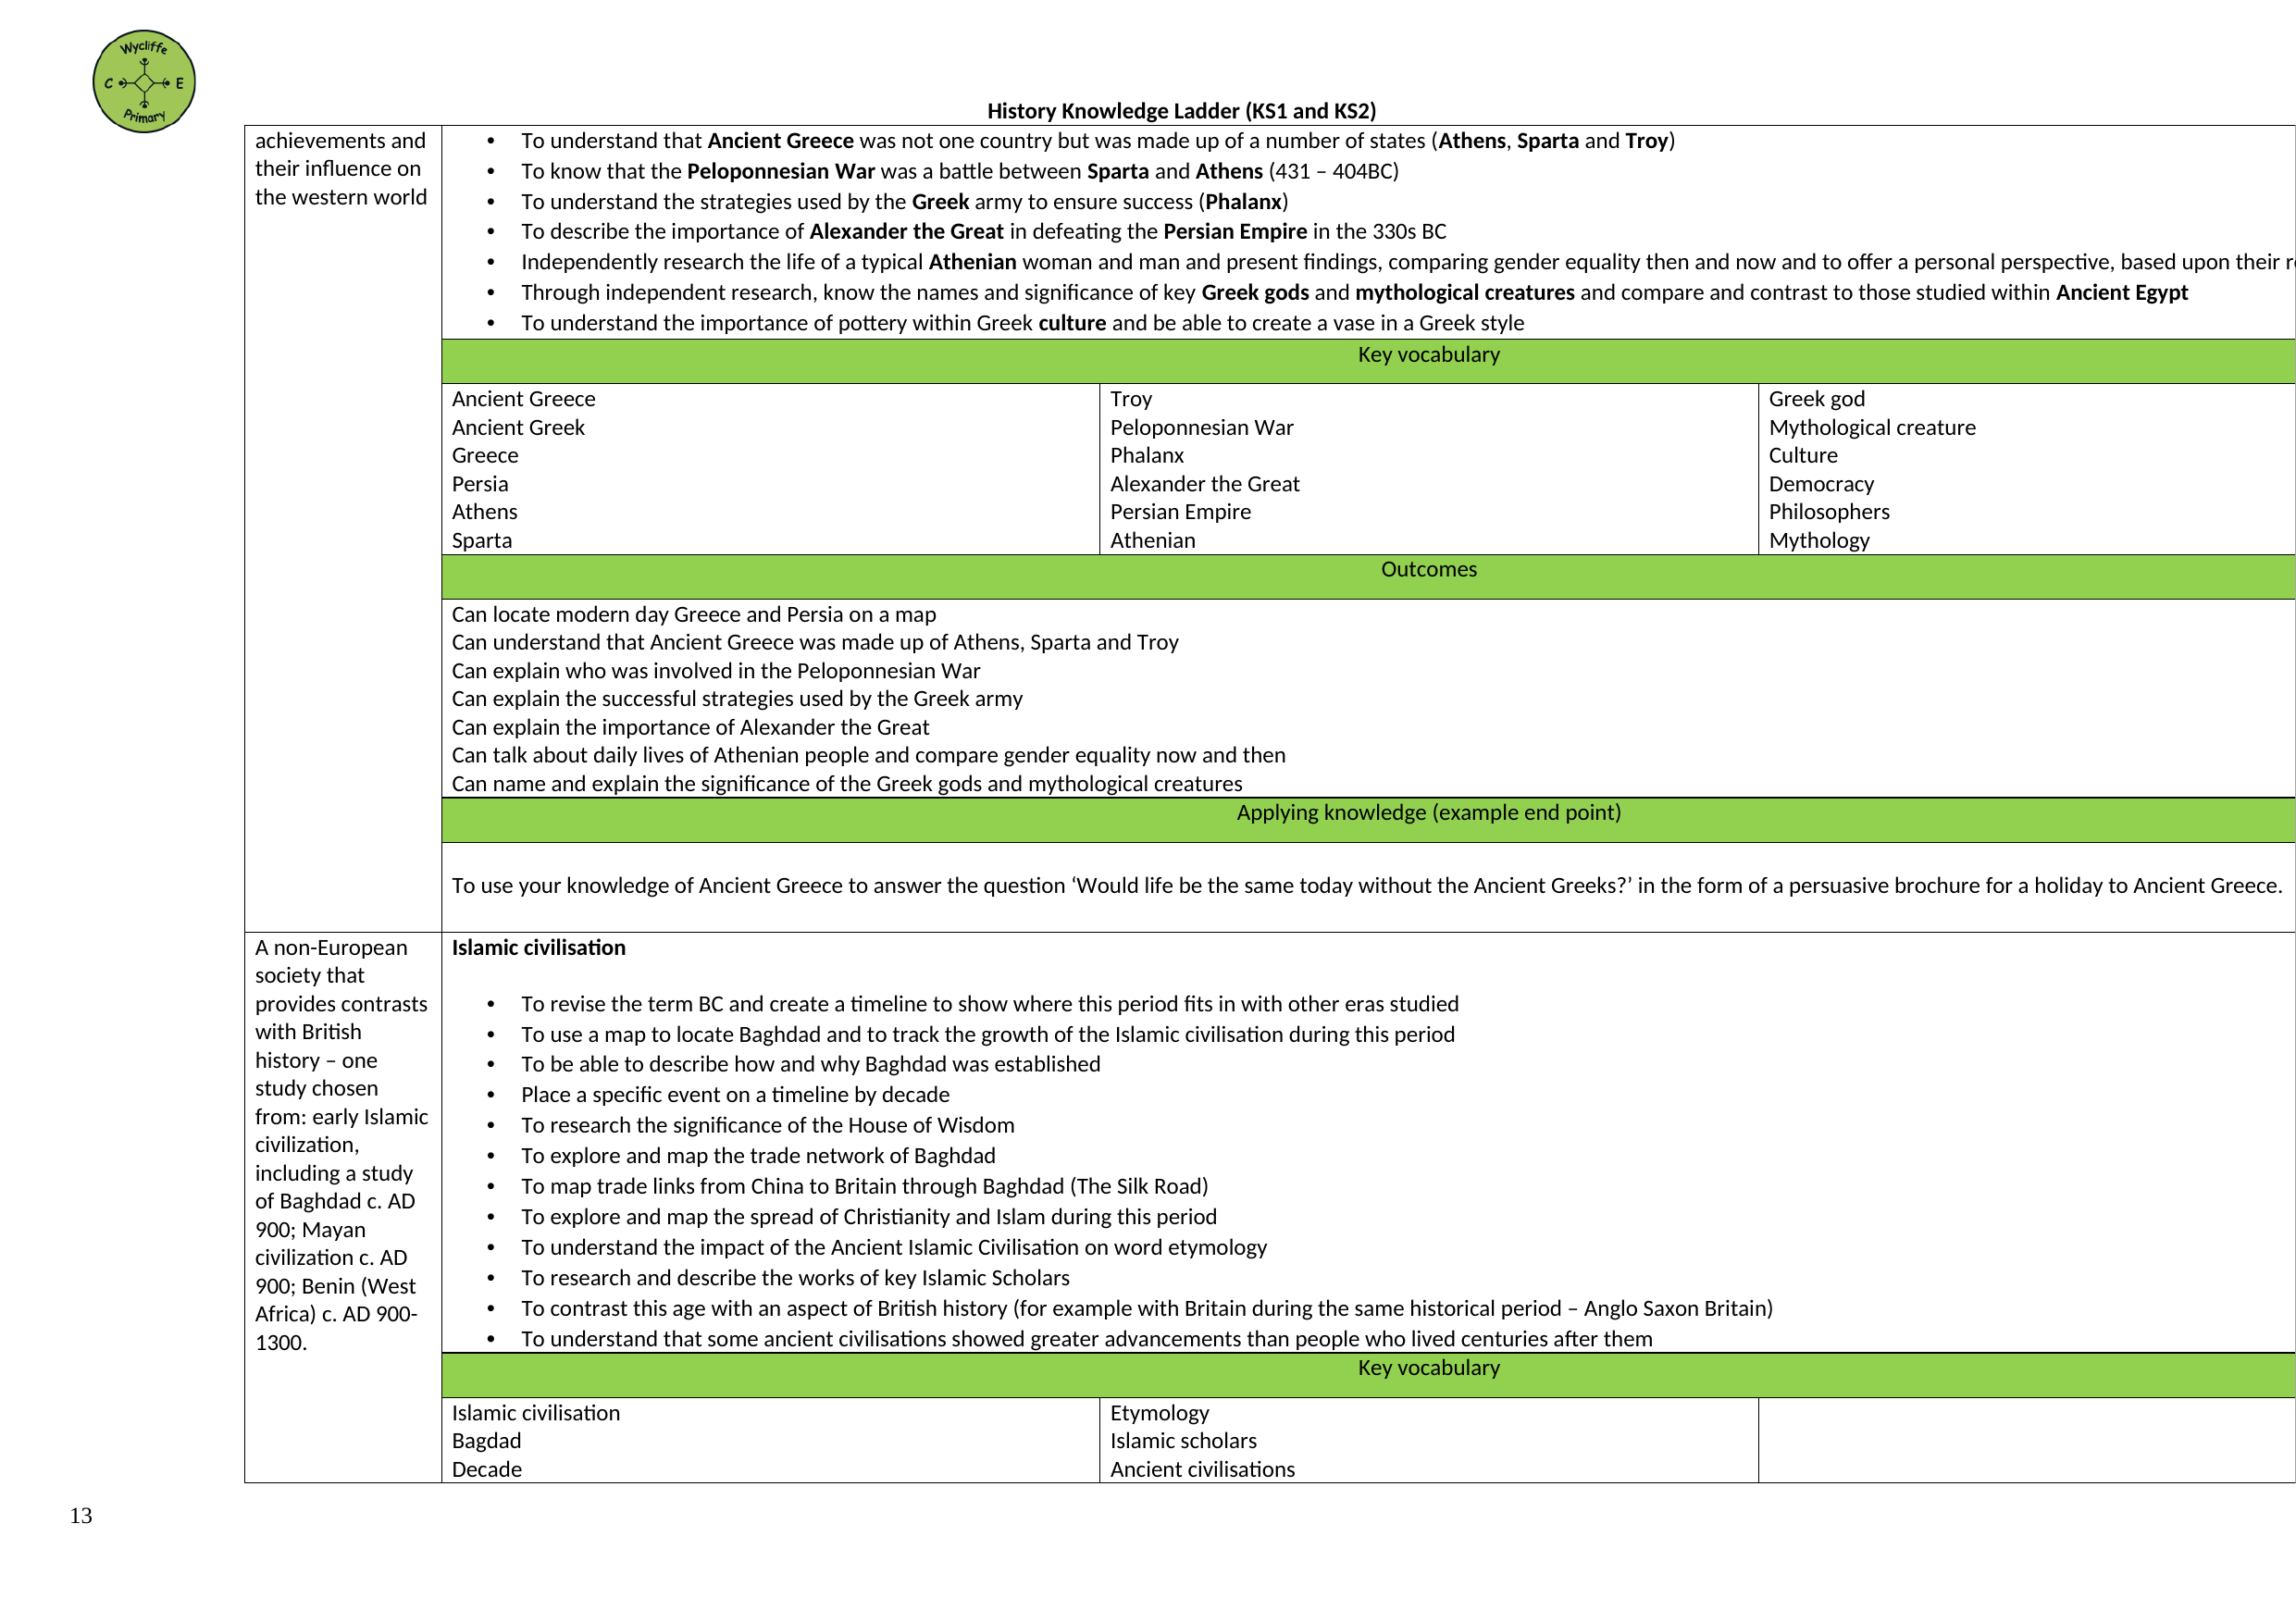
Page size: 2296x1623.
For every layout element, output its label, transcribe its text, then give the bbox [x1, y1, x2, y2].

table_cell Key vocabulary [442, 340, 2295, 383]
table_cell Key vocabulary [442, 1354, 2295, 1397]
table_cell Greek god Mythological creature Culture Democracy Philosophers Mythology [1759, 384, 2295, 553]
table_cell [1100, 1398, 1758, 1482]
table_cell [442, 126, 2295, 339]
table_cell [245, 126, 441, 932]
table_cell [442, 1398, 1099, 1482]
table_cell Ancient Greece Ancient Greek Greece Persia Athens Sparta [442, 384, 1099, 553]
table_cell A non-European society that provides contrasts with British history – one study chosen from: early Islamic civilization, including a study of Baghdad c. AD 900; Mayan civilization c. AD 900; Benin (West Africa) c. AD 900-1300. [245, 933, 441, 1482]
table_cell Troy Peloponnesian War Phalanx Alexander the Great Persian Empire Athenian [1100, 384, 1758, 553]
table_cell Applying knowledge (example end point) [442, 799, 2295, 842]
table_cell To use your knowledge of Ancient Greece to answer the question ‘Would life be the same today without the Ancient Greeks?’ in the form of a persuasive brochure for a holiday to Ancient Greece. [442, 843, 2295, 932]
table_cell Can locate modern day Greece and Persia on a map Can understand that Ancient Greece was made up of Athens, Sparta and Troy Can explain who was involved in the Peloponnesian War Can explain the successful strategies used by the Greek army Can explain the importance of Alexander the Great Can talk about daily lives of Athenian people and compare gender equality now and then Can name and explain the significance of the Greek gods and mythological creatures [442, 600, 2295, 797]
table_cell Islamic civilisation To revise the term BC and create a timeline to show where this period fits in with other eras studied To use a map to locate Baghdad and to track the growth of the Islamic civilisation during this period To be able to describe how and why Baghdad was established Place a specific event on a timeline by decade To research the significance of the House of Wisdom To explore and map the trade network of Baghdad To map trade links from China to Britain through Baghdad (The Silk Road) To explore and map the spread of Christianity and Islam during this period To understand the impact of the Ancient Islamic Civilisation on word etymology To research and describe the works of key Islamic Scholars To contrast this age with an aspect of British history (for example with Britain during the same historical period – Anglo Saxon Britain) To understand that some ancient civilisations showed greater advancements than people who lived centuries after them [442, 933, 2295, 1352]
table_cell Outcomes [442, 555, 2295, 599]
table_cell [1759, 1398, 2295, 1482]
picture [69, 26, 228, 141]
